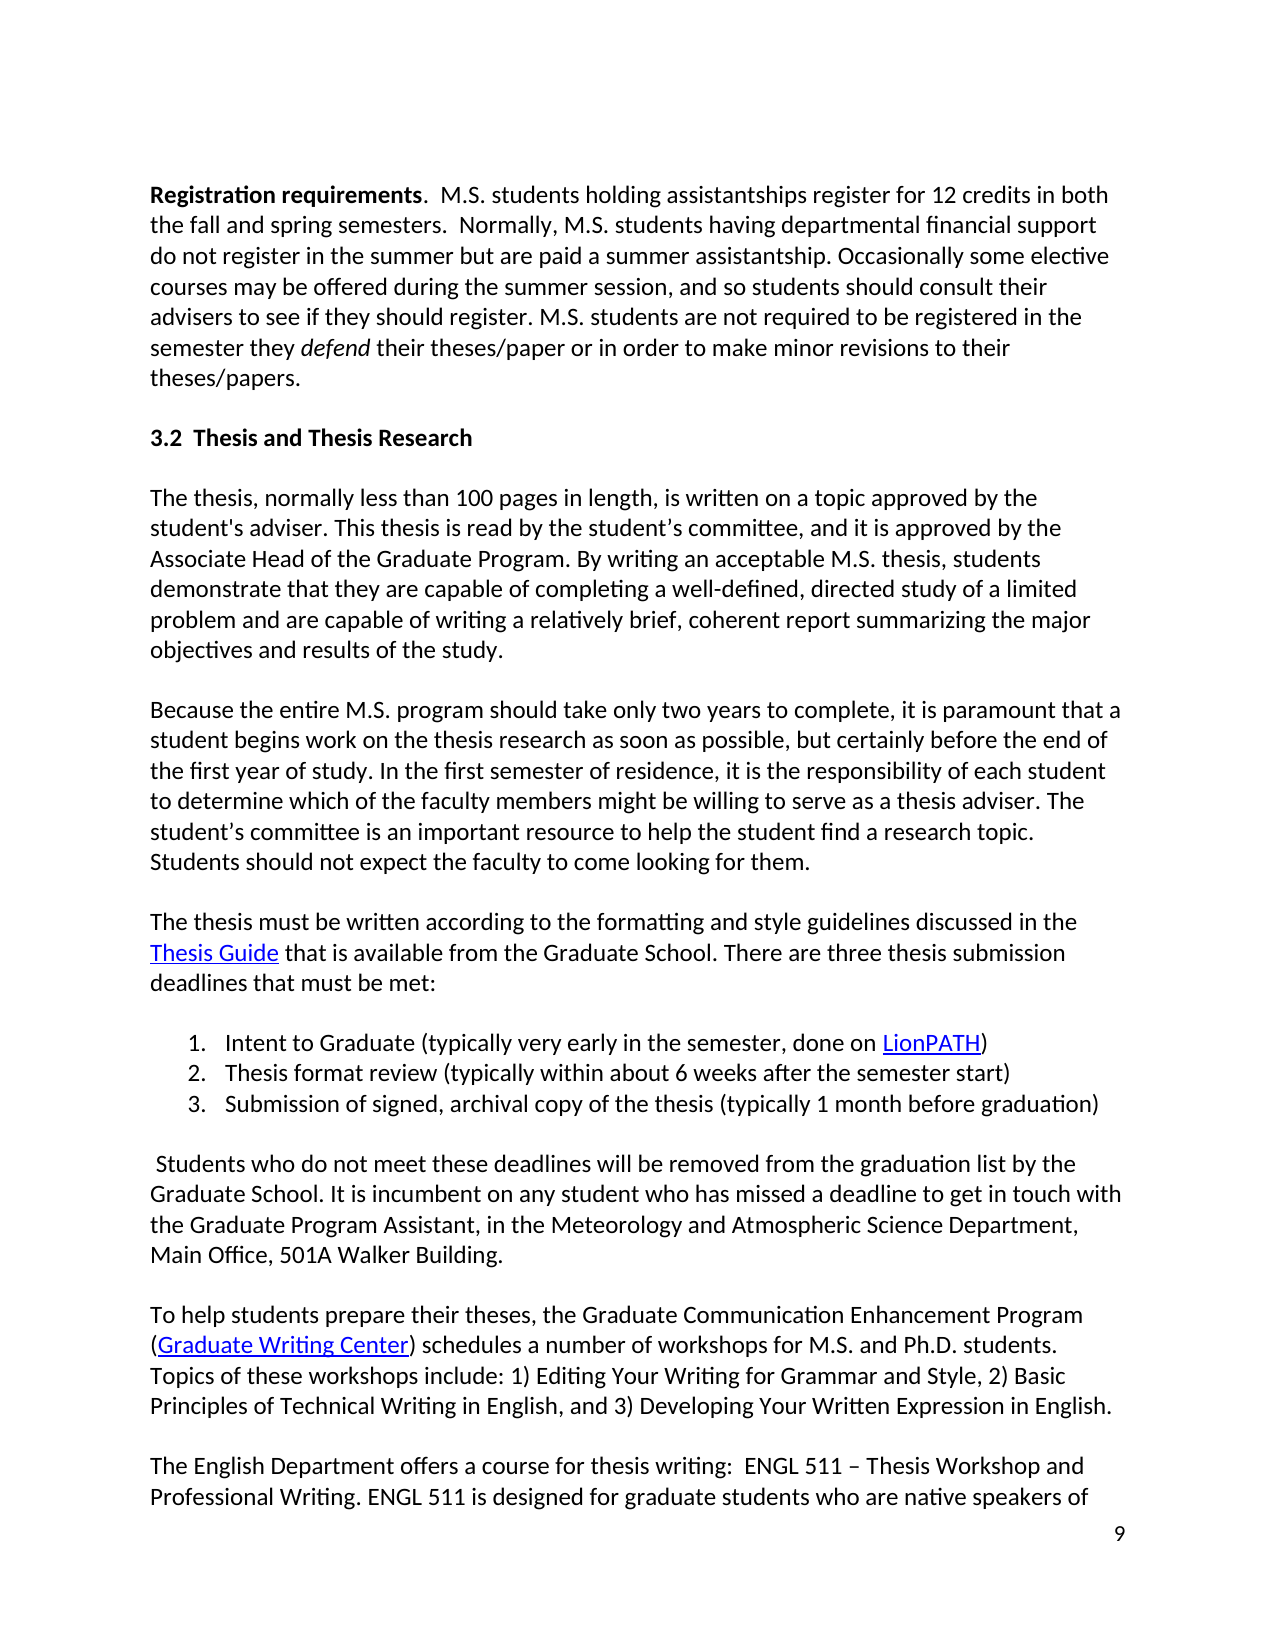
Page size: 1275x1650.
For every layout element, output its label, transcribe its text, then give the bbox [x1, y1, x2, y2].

list Intent to Graduate (typically very early in the semester, done on LionPATH) [187, 1027, 1125, 1057]
text Because the entire M.S. program should take only two years to complete, it is paramount that a student begins work on the thesis research as soon as possible, but certainly before the end of the first year of study. In the first semester of residence, it is the responsibility of each student to determine which of the faculty members might be willing to serve as a thesis adviser. The student’s committee is an important resource to help the student find a research topic. Students should not expect the faculty to come looking for them. [150, 694, 1125, 877]
list Submission of signed, archival copy of the thesis (typically 1 month before graduation) [187, 1088, 1125, 1118]
text Registration requirements. M.S. students holding assistantships register for 12 credits in both the fall and spring semesters. Normally, M.S. students having departmental financial support do not register in the summer but are paid a summer assistantship. Occasionally some elective courses may be offered during the summer session, and so students should consult their advisers to see if they should register. M.S. students are not required to be registered in the semester they defend their theses/paper or in order to make minor revisions to their theses/papers. [150, 179, 1125, 393]
text The thesis, normally less than 100 pages in length, is written on a topic approved by the student's adviser. This thesis is read by the student’s committee, and it is approved by the Associate Head of the Graduate Program. By writing an acceptable M.S. thesis, students demonstrate that they are capable of completing a well-defined, directed study of a limited problem and are capable of writing a relatively brief, coherent report summarizing the major objectives and results of the study. [150, 482, 1125, 665]
text Students who do not meet these deadlines will be removed from the graduation list by the Graduate School. It is incumbent on any student who has missed a deadline to get in touch with the Graduate Program Assistant, in the Meteorology and Atmospheric Science Department, Main Office, 501A Walker Building. [150, 1148, 1125, 1270]
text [150, 1450, 1125, 1511]
text To help students prepare their theses, the Graduate Communication Enhancement Program (Graduate Writing Center) schedules a number of workshops for M.S. and Ph.D. students. Topics of these workshops include: 1) Editing Your Writing for Grammar and Style, 2) Basic Principles of Technical Writing in English, and 3) Developing Your Written Expression in English. [150, 1299, 1125, 1421]
text 3.2 Thesis and Thesis Research [150, 422, 1125, 452]
text The thesis must be written according to the formatting and style guidelines discussed in the Thesis Guide that is available from the Graduate School. There are three thesis submission deadlines that must be met: [150, 906, 1125, 998]
list Thesis format review (typically within about 6 weeks after the semester start) [187, 1057, 1125, 1088]
